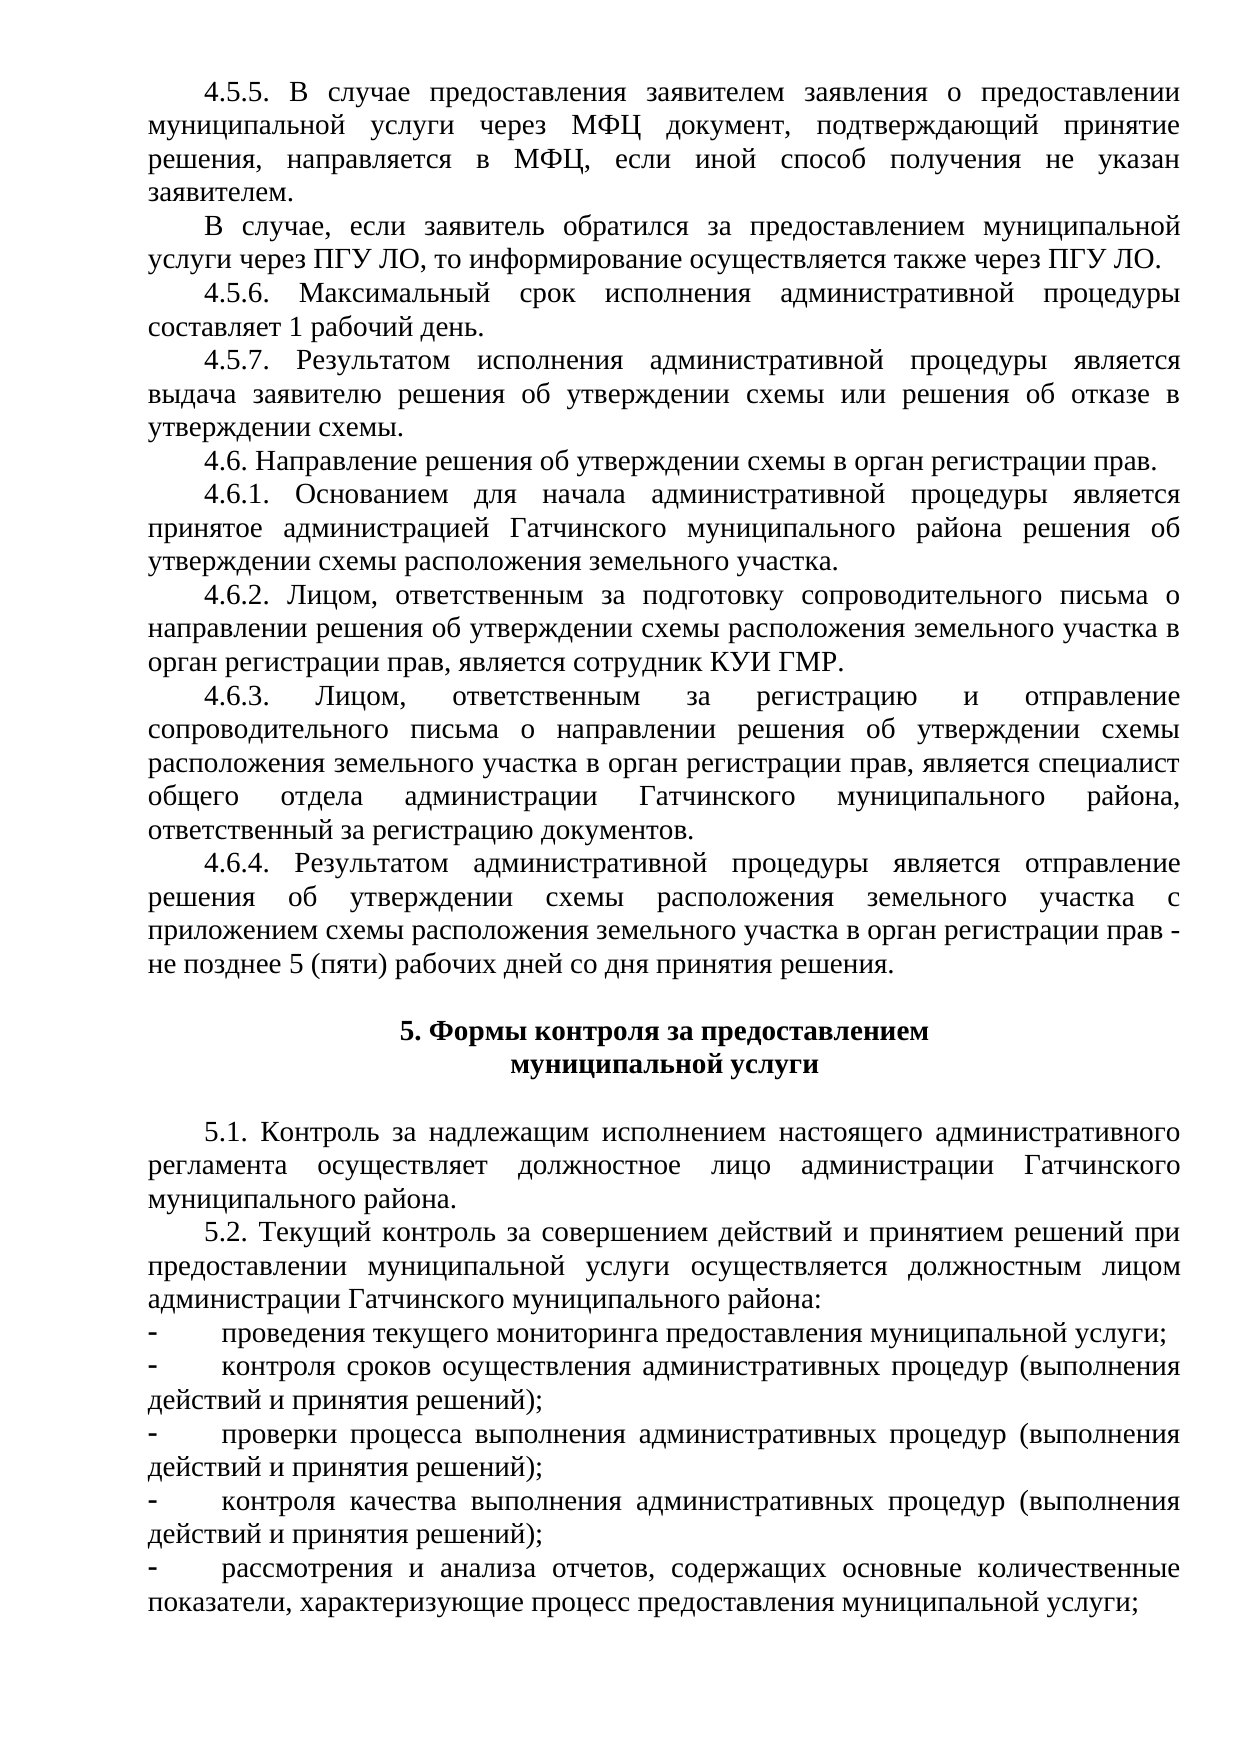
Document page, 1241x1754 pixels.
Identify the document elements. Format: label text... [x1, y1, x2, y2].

text 4.6.2. Лицом, ответственным за подготовку сопроводительного письма о направлении решения об утверждении схемы расположения земельного участка в орган регистрации прав, является сотрудник КУИ ГМР. [148, 577, 1181, 678]
text 5. Формы контроля за предоставлением [148, 1013, 1181, 1047]
text 4.6.1. Основанием для начала административной процедуры является принятое администрацией Гатчинского муниципального района решения об утверждении схемы расположения земельного участка. [148, 476, 1181, 577]
text 4.6.3. Лицом, ответственным за регистрацию и отправление сопроводительного письма о направлении решения об утверждении схемы расположения земельного участка в орган регистрации прав, является специалист общего отдела администрации Гатчинского муниципального района, ответственный за регистрацию документов. [148, 678, 1181, 845]
text 5.1. Контроль за надлежащим исполнением настоящего административного регламента осуществляет должностное лицо администрации Гатчинского муниципального района. [148, 1114, 1181, 1214]
list проверки процесса выполнения административных процедур (выполнения действий и принятия решений); [148, 1416, 1181, 1483]
list контроля качества выполнения административных процедур (выполнения действий и принятия решений); [148, 1483, 1181, 1550]
text муниципальной услуги [148, 1047, 1181, 1080]
text 5.2. Текущий контроль за совершением действий и принятием решений при предоставлении муниципальной услуги осуществляется должностным лицом администрации Гатчинского муниципального района: [148, 1214, 1181, 1315]
text 4.6.4. Результатом административной процедуры является отправление решения об утверждении схемы расположения земельного участка с приложением схемы расположения земельного участка в орган регистрации прав - не позднее 5 (пяти) рабочих дней со дня принятия решения. [148, 845, 1181, 979]
text 4.5.6. Максимальный срок исполнения административной процедуры составляет 1 рабочий день. [148, 275, 1181, 342]
list проведения текущего мониторинга предоставления муниципальной услуги; [148, 1315, 1181, 1348]
text 4.5.7. Результатом исполнения административной процедуры является выдача заявителю решения об утверждении схемы или решения об отказе в утверждении схемы. [148, 342, 1181, 443]
list рассмотрения и анализа отчетов, содержащих основные количественные показатели, характеризующие процесс предоставления муниципальной услуги; [148, 1550, 1181, 1617]
text 4.6. Направление решения об утверждении схемы в орган регистрации прав. [148, 443, 1181, 476]
text 4.5.5. В случае предоставления заявителем заявления о предоставлении муниципальной услуги через МФЦ документ, подтверждающий принятие решения, направляется в МФЦ, если иной способ получения не указан заявителем. [148, 74, 1181, 208]
list контроля сроков осуществления административных процедур (выполнения действий и принятия решений); [148, 1348, 1181, 1416]
text В случае, если заявитель обратился за предоставлением муниципальной услуги через ПГУ ЛО, то информирование осуществляется также через ПГУ ЛО. [148, 208, 1181, 275]
